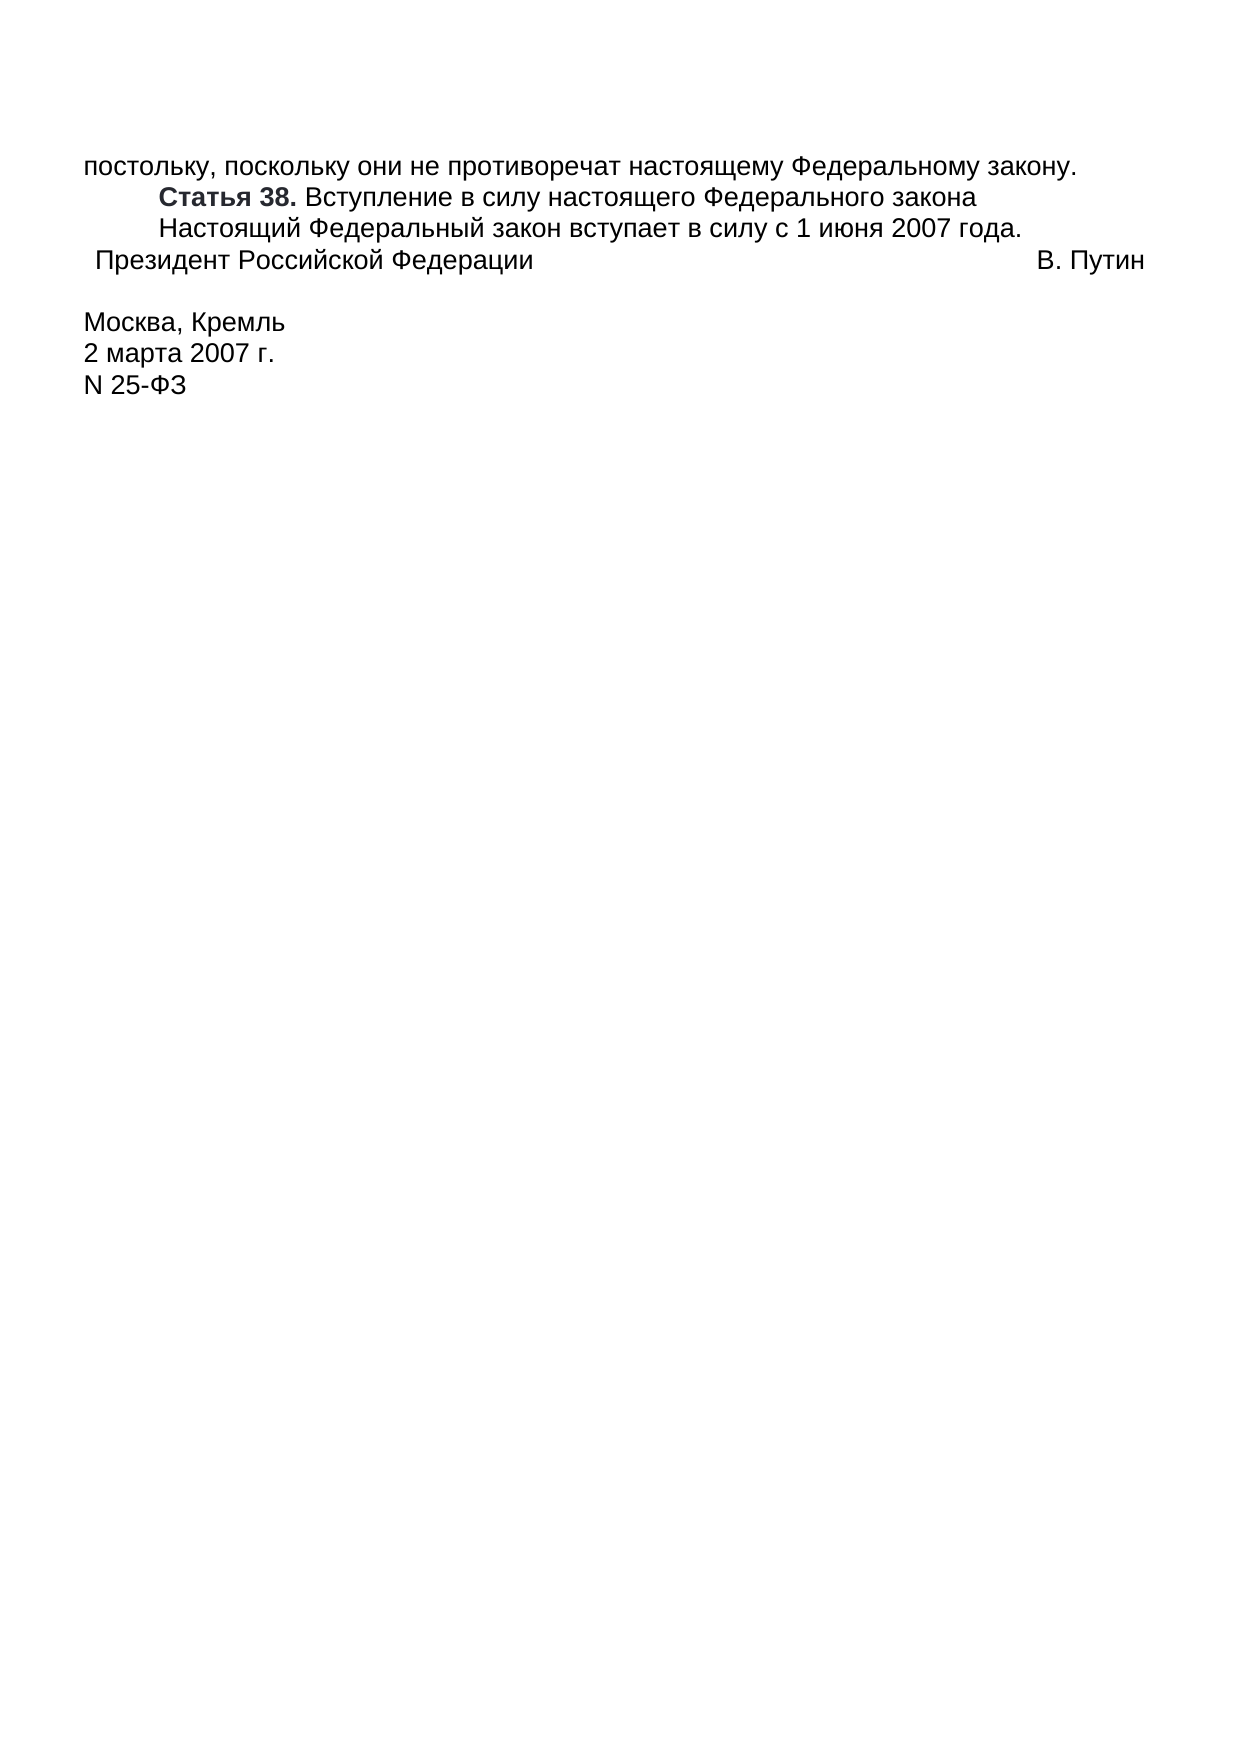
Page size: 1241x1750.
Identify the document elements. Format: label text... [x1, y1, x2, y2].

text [83, 150, 1157, 181]
text Москва, Кремль [83, 306, 1157, 337]
table_header В. Путин [799, 244, 1156, 275]
text N 25-ФЗ [83, 369, 1157, 400]
text Настоящий Федеральный закон вступает в силу с 1 июня 2007 года. [83, 212, 1157, 244]
text Статья 38. Вступление в силу настоящего Федерального закона [158, 181, 1157, 212]
text 2 марта 2007 г. [83, 337, 1157, 369]
table_header Президент Российской Федерации [84, 244, 799, 275]
